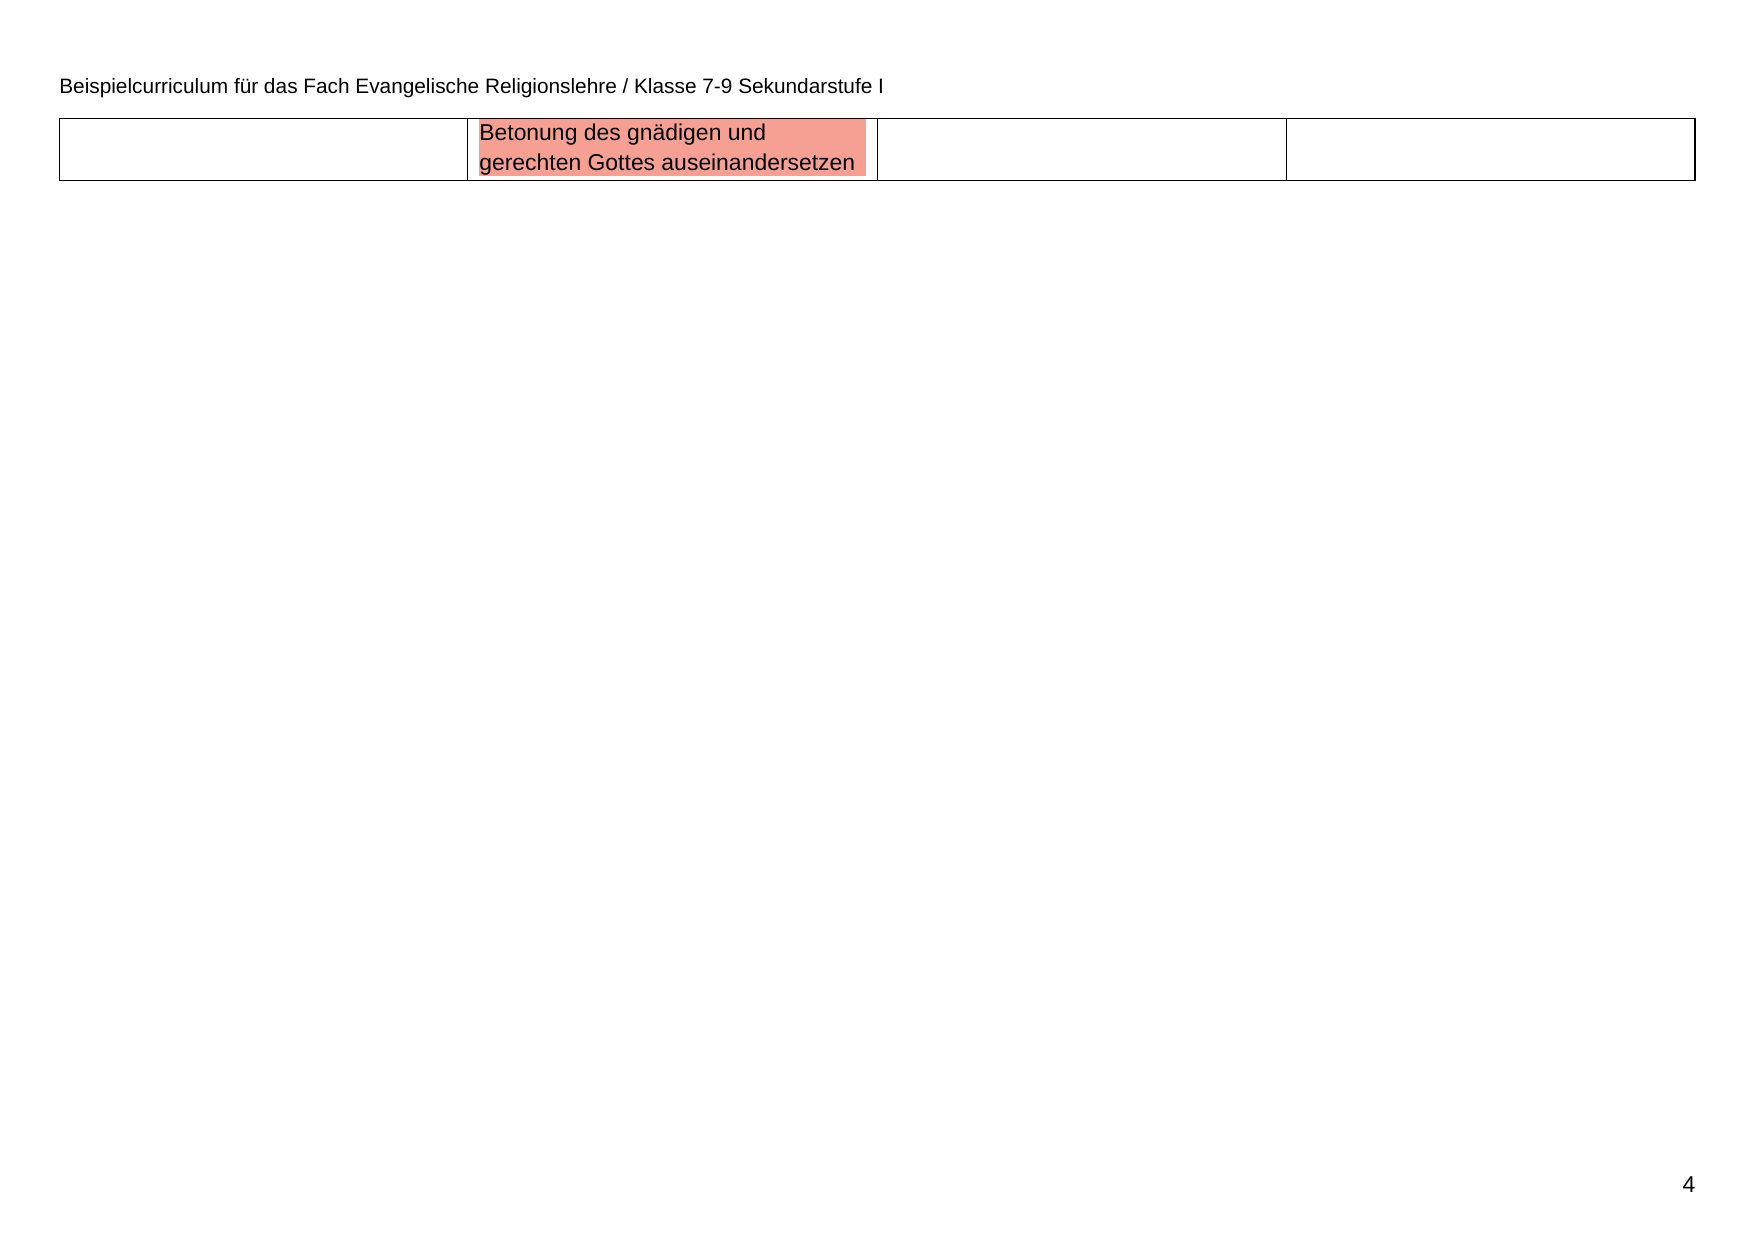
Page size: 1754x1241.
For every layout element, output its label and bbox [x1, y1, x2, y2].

table_cell [1287, 119, 1694, 179]
table_cell [60, 119, 467, 179]
table_cell [878, 119, 1286, 179]
table_cell [468, 119, 877, 179]
